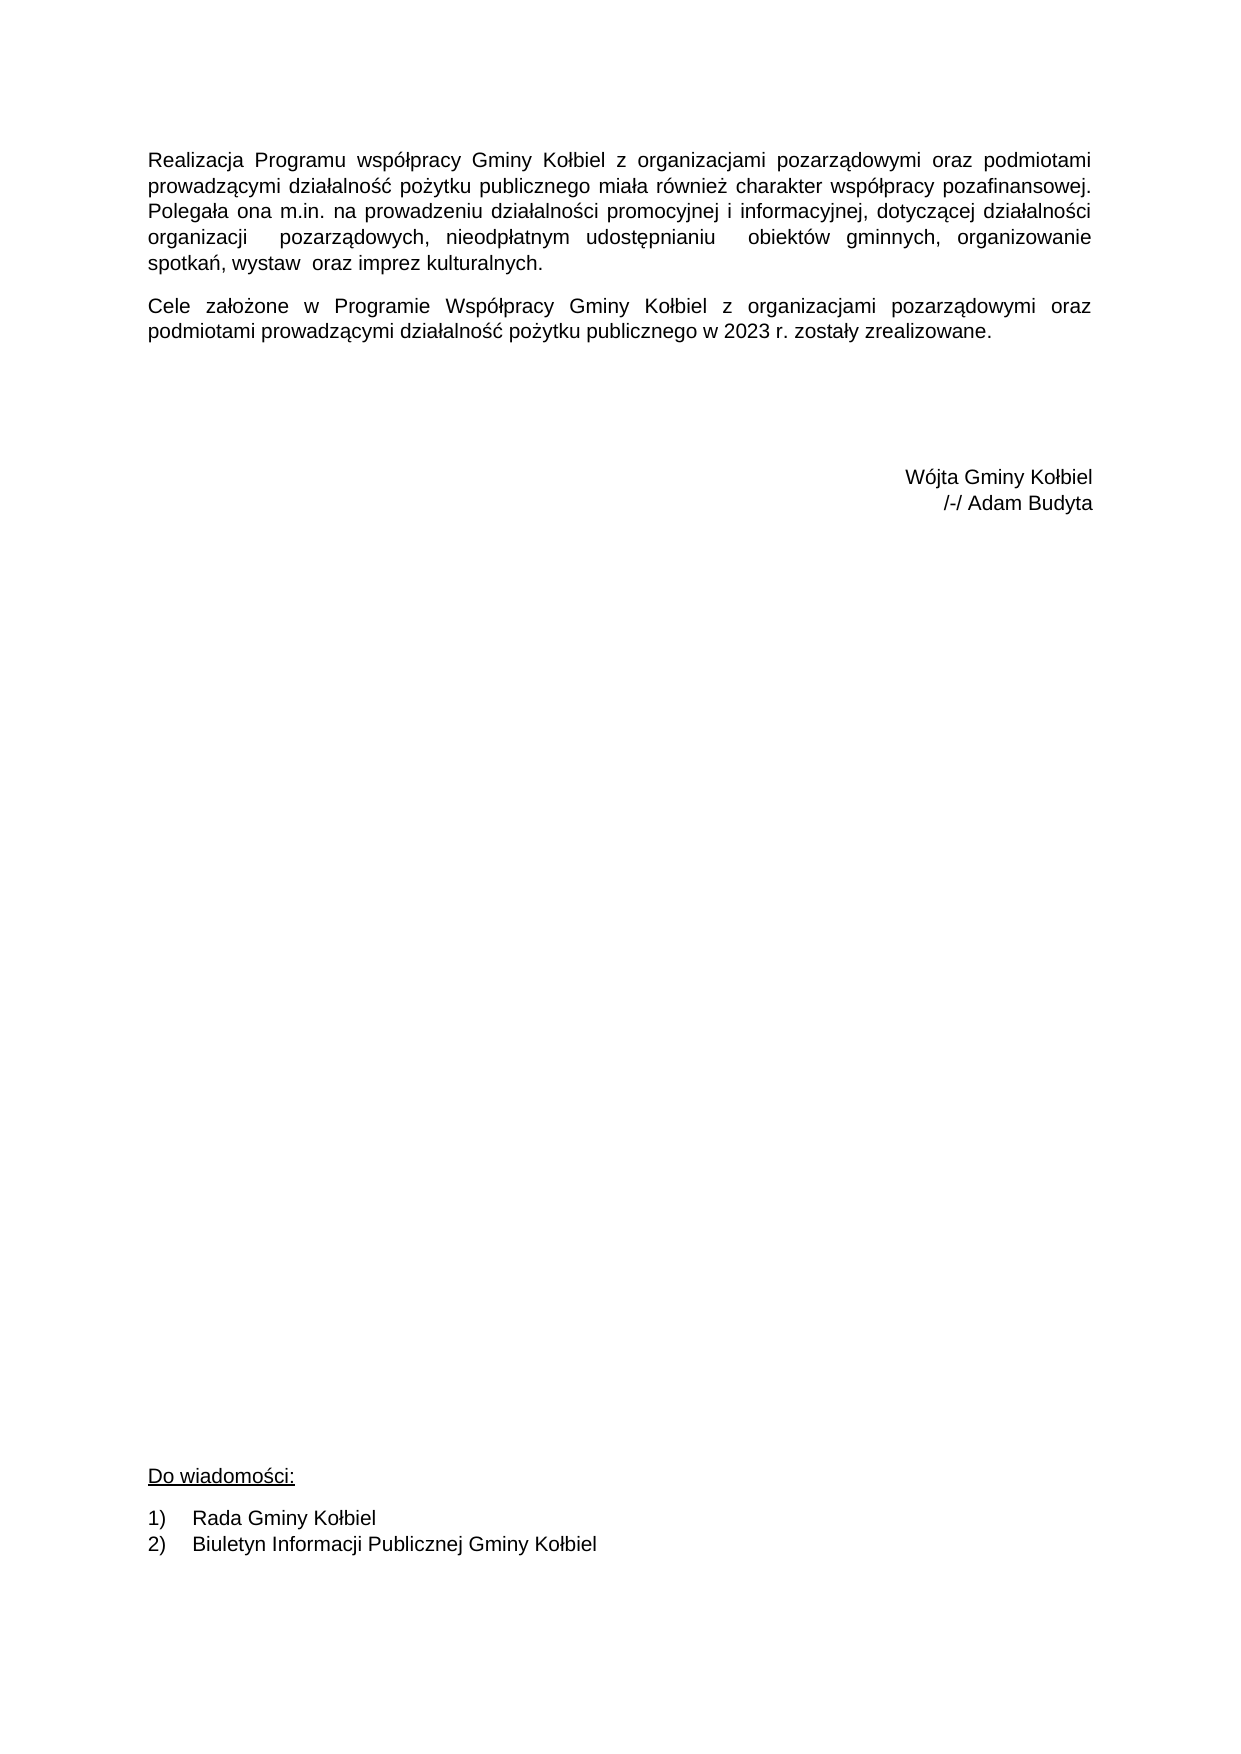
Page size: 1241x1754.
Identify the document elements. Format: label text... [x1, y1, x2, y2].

list /-/ Adam Budyta [223, 491, 1093, 515]
text Realizacja Programu współpracy Gminy Kołbiel z organizacjami pozarządowymi oraz podmiotami prowadzącymi działalność pożytku publicznego miała również charakter współpracy pozafinansowej. Polegała ona m.in. na prowadzeniu działalności promocyjnej i informacyjnej, dotyczącej działalności organizacji pozarządowych, nieodpłatnym udostępnianiu obiektów gminnych, organizowanie spotkań, wystaw oraz imprez kulturalnych. [148, 148, 1093, 275]
list Wójta Gminy Kołbiel [223, 465, 1093, 489]
list Biuletyn Informacji Publicznej Gminy Kołbiel [148, 1532, 1093, 1556]
text Cele założone w Programie Współpracy Gminy Kołbiel z organizacjami pozarządowymi oraz podmiotami prowadzącymi działalność pożytku publicznego w 2023 r. zostały zrealizowane. [148, 293, 1093, 343]
text Do wiadomości: [148, 1463, 1093, 1487]
list Rada Gminy Kołbiel [148, 1506, 1093, 1530]
